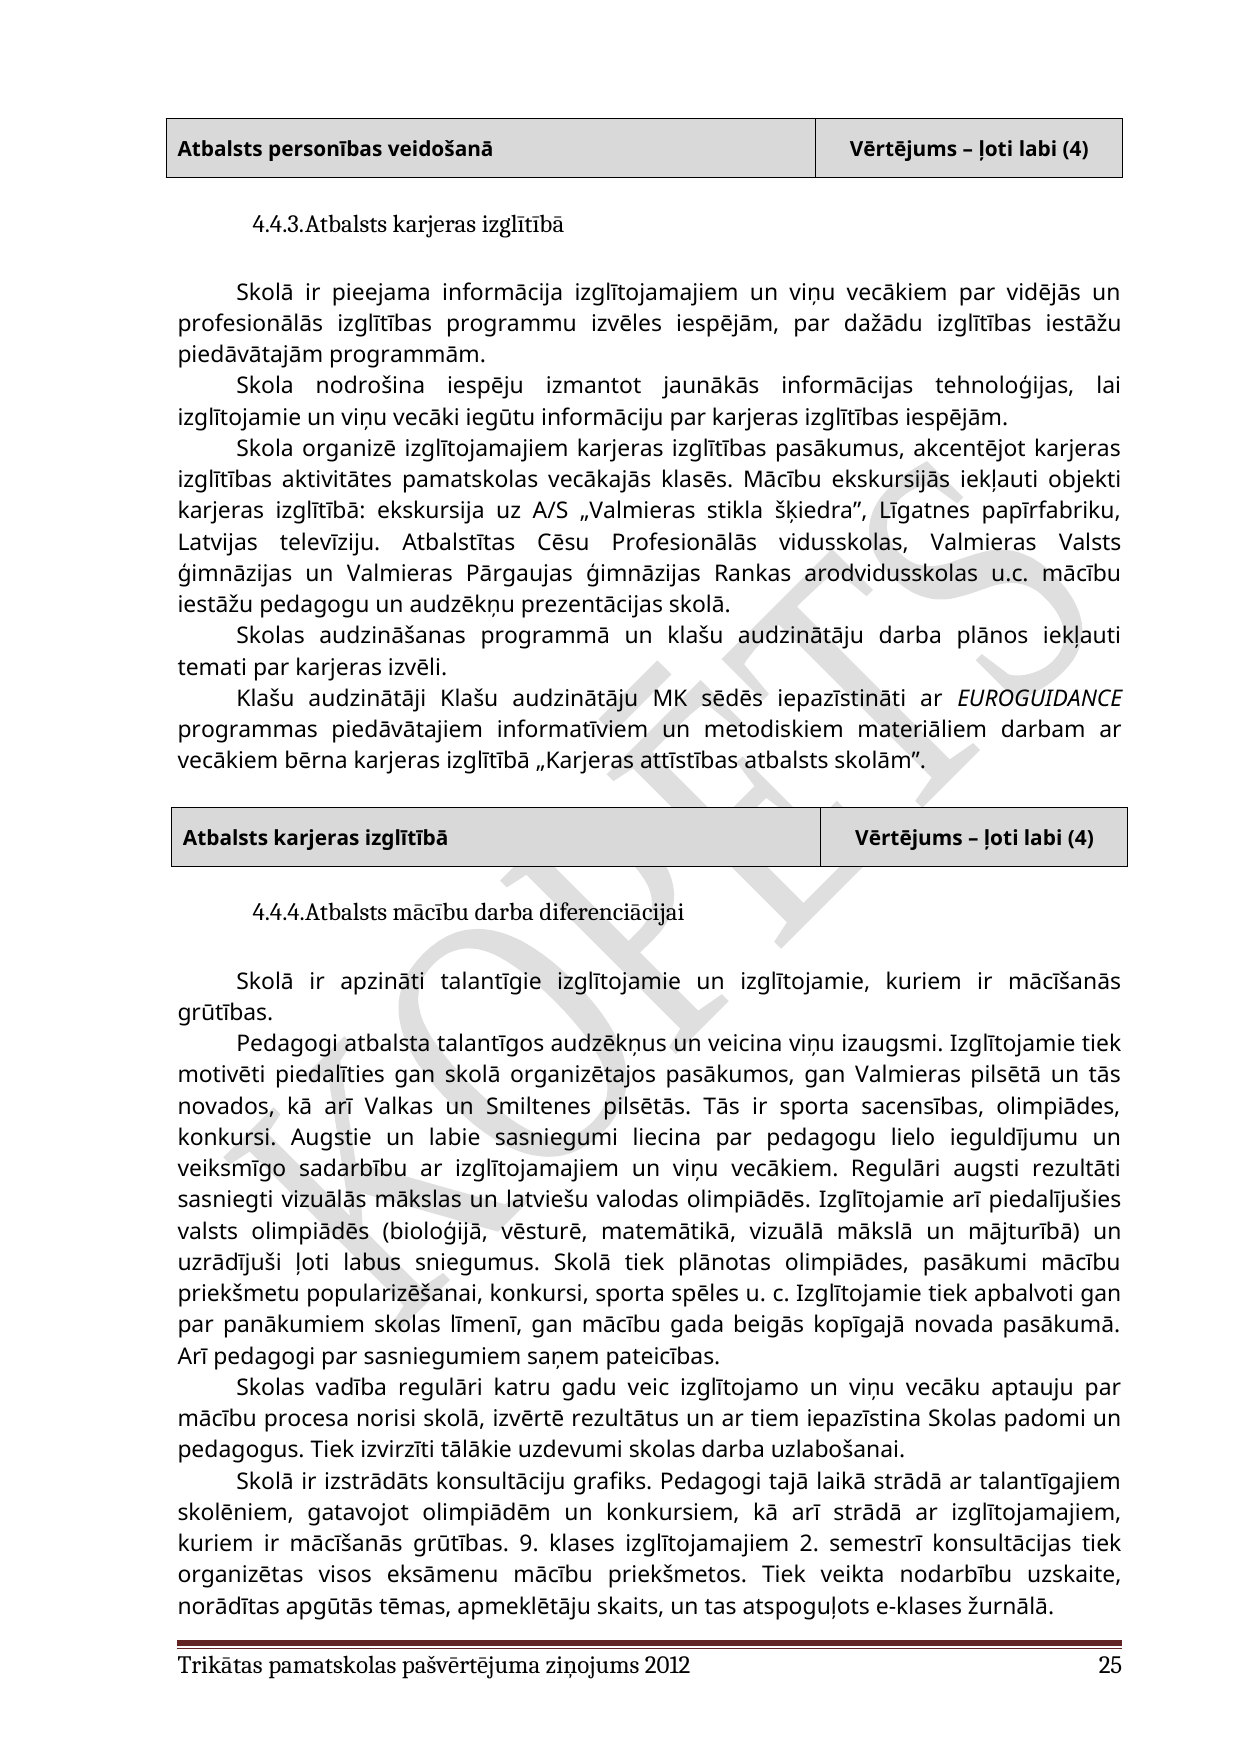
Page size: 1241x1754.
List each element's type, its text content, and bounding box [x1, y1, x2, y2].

table_header Atbalsts personības veidošanā [167, 119, 815, 177]
table_header Vērtējums – ļoti labi (4) [816, 119, 1122, 177]
list Skola nodrošina iespēju izmantot jaunākās informācijas tehnoloģijas, lai izglītojamie un viņu vecāki iegūtu informāciju par karjeras izglītības iespējām. [177, 369, 1122, 432]
table_header Vērtējums – ļoti labi (4) [821, 808, 1127, 866]
subtitle Atbalsts mācību darba diferenciācijai [252, 898, 1122, 927]
text Skolā ir izstrādāts konsultāciju grafiks. Pedagogi tajā laikā strādā ar talantīgajiem skolēniem, gatavojot olimpiādēm un konkursiem, kā arī strādā ar izglītojamajiem, kuriem ir mācīšanās grūtības. 9. klases izglītojamajiem 2. semestrī konsultācijas tiek organizētas visos eksāmenu mācību priekšmetos. Tiek veikta nodarbību uzskaite, norādītas apgūtās tēmas, apmeklētāju skaits, un tas atspoguļots e-klases žurnālā. [177, 1464, 1122, 1621]
table_header Atbalsts karjeras izglītībā [172, 808, 820, 866]
text Skolas vadība regulāri katru gadu veic izglītojamo un viņu vecāku aptauju par mācību procesa norisi skolā, izvērtē rezultātus un ar tiem iepazīstina Skolas padomi un pedagogus. Tiek izvirzīti tālākie uzdevumi skolas darba uzlabošanai. [177, 1371, 1122, 1464]
list Skolas audzināšanas programmā un klašu audzinātāju darba plānos iekļauti temati par karjeras izvēli. [177, 619, 1122, 682]
text Pedagogi atbalsta talantīgos audzēkņus un veicina viņu izaugsmi. Izglītojamie tiek motivēti piedalīties gan skolā organizētajos pasākumos, gan Valmieras pilsētā un tās novados, kā arī Valkas un Smiltenes pilsētās. Tās ir sporta sacensības, olimpiādes, konkursi. Augstie un labie sasniegumi liecina par pedagogu lielo ieguldījumu un veiksmīgo sadarbību ar izglītojamajiem un viņu vecākiem. Regulāri augsti rezultāti sasniegti vizuālās mākslas un latviešu valodas olimpiādēs. Izglītojamie arī piedalījušies valsts olimpiādēs (bioloģijā, vēsturē, matemātikā, vizuālā mākslā un mājturībā) un uzrādījuši ļoti labus sniegumus. Skolā tiek plānotas olimpiādes, pasākumi mācību priekšmetu popularizēšanai, konkursi, sporta spēles u. c. Izglītojamie tiek apbalvoti gan par panākumiem skolas līmenī, gan mācību gada beigās kopīgajā novada pasākumā. Arī pedagogi par sasniegumiem saņem pateicības. [177, 1027, 1122, 1371]
list Skolā ir pieejama informācija izglītojamajiem un viņu vecākiem par vidējās un profesionālās izglītības programmu izvēles iespējām, par dažādu izglītības iestāžu piedāvātajām programmām. [177, 276, 1122, 369]
list Skola organizē izglītojamajiem karjeras izglītības pasākumus, akcentējot karjeras izglītības aktivitātes pamatskolas vecākajās klasēs. Mācību ekskursijās iekļauti objekti karjeras izglītībā: ekskursija uz A/S „Valmieras stikla šķiedra”, Līgatnes papīrfabriku, Latvijas televīziju. Atbalstītas Cēsu Profesionālās vidusskolas, Valmieras Valsts ģimnāzijas un Valmieras Pārgaujas ģimnāzijas Rankas arodvidusskolas u.c. mācību iestāžu pedagogu un audzēkņu prezentācijas skolā. [177, 432, 1122, 619]
text Skolā ir apzināti talantīgie izglītojamie un izglītojamie, kuriem ir mācīšanās grūtības. [177, 964, 1122, 1027]
subtitle Atbalsts karjeras izglītībā [252, 209, 1122, 238]
list Klašu audzinātāji Klašu audzinātāju MK sēdēs iepazīstināti ar EUROGUIDANCE programmas piedāvātajiem informatīviem un metodiskiem materiāliem darbam ar vecākiem bērna karjeras izglītībā „Karjeras attīstības atbalsts skolām”. [177, 682, 1122, 776]
